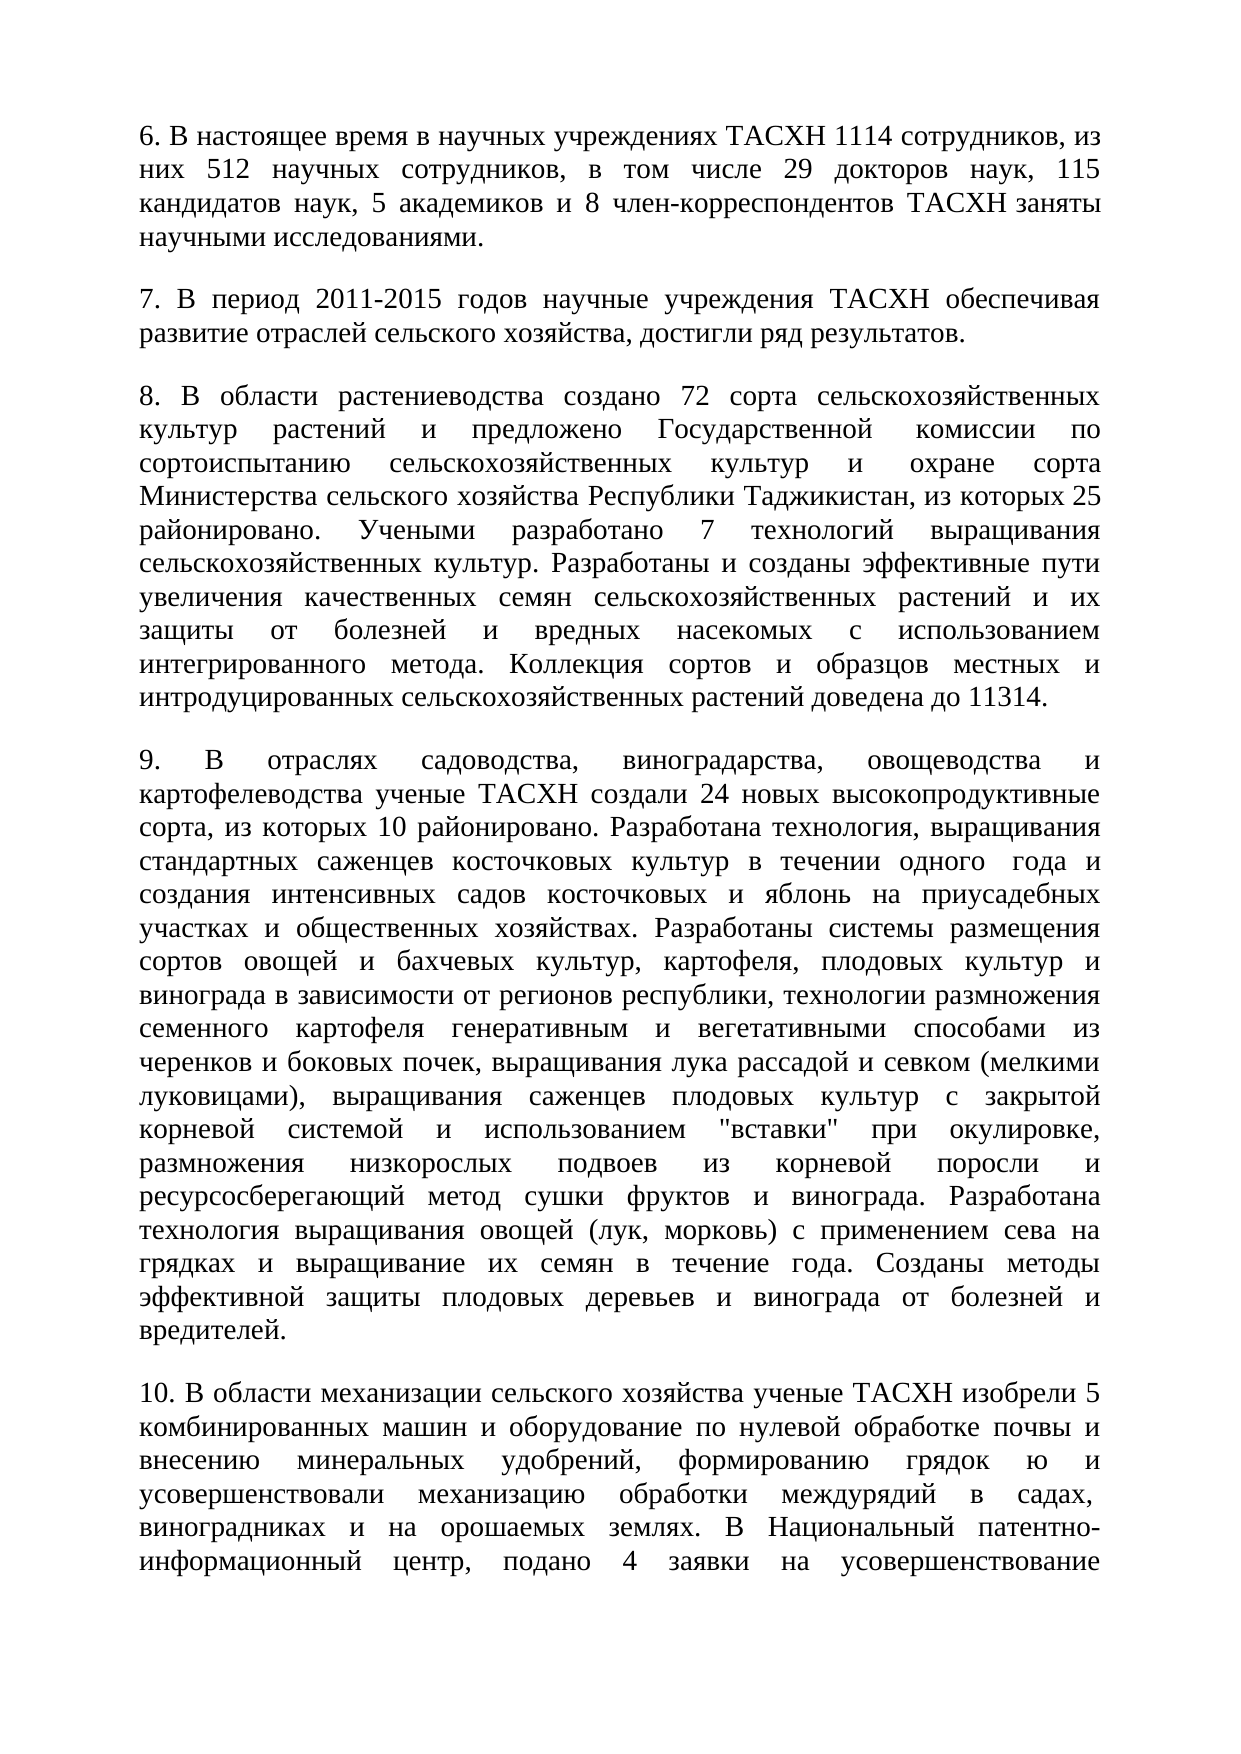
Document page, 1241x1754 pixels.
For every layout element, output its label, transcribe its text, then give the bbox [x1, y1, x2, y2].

text 6. В настоящее время в научных учреждениях ТАСХН 1114 сотрудников, из них 512 научных сотрудников, в том числе 29 докторов наук, 115 кандидатов наук, 5 академиков и 8 член-корреспондентов ТАСХН заняты научными исследованиями. [139, 118, 1101, 252]
text 8. В области растениеводства создано 72 сорта сельскохозяйственных культур растений и предложено Государственной комиссии по сортоиспытанию сельскохозяйственных культур и oxpaне сорта Министерства сельского хозяйства Республики Таджикистан, из которых 25 районировано. Учеными разработано 7 технологий выращивания сельскохозяйственных культур. Разработаны и созданы эффективные пути увеличения качественных семян сельскохозяйственных растений и их защиты от болезней и вредных насекомых с использованием интегрированного метода. Коллекция сортов и образцов местных и интродуцированных сельскохозяйственных растений доведена до 11314. [139, 378, 1101, 713]
text 9. В отраслях садоводства, виноградарства, овощеводства и картофелеводства ученые ТАСХН создали 24 новых высокопродуктивные сорта, из которых 10 районировано. Разработана технология, выращивания стандартных саженцев косточковых культур в течении одного года и создания интенсивных садов косточковых и яблонь на приусадебных участках и общественных хозяйствах. Разработаны системы размещения сортов овощей и бахчевых культур, картофеля, плодовых культур и винограда в зависимости от регионов республики, технологии размножения семенного картофеля генеративным и вегетативными способами из черенков и боковых почек, выращивания лука рассадой и севком (мелкими луковицами), выращивания саженцев плодовых культур с закрытой корневой системой и использованием "вставки" при окулировке, размножения низкорослых подвоев из корневой поросли и ресурсосберегающий метод сушки фруктов и винограда. Разработана технология выращивания овощей (лук, морковь) с применением сева на грядках и выращивание их семян в течение года. Созданы методы эффективной защиты плодовых деревьев и винограда от болезней и вредителей. [139, 742, 1101, 1346]
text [139, 1375, 1101, 1576]
text 7. В период 2011-2015 годов научные учреждения ТАСХН обеспечивая развитие отраслей сельского хозяйства, достигли ряд результатов. [139, 281, 1101, 348]
